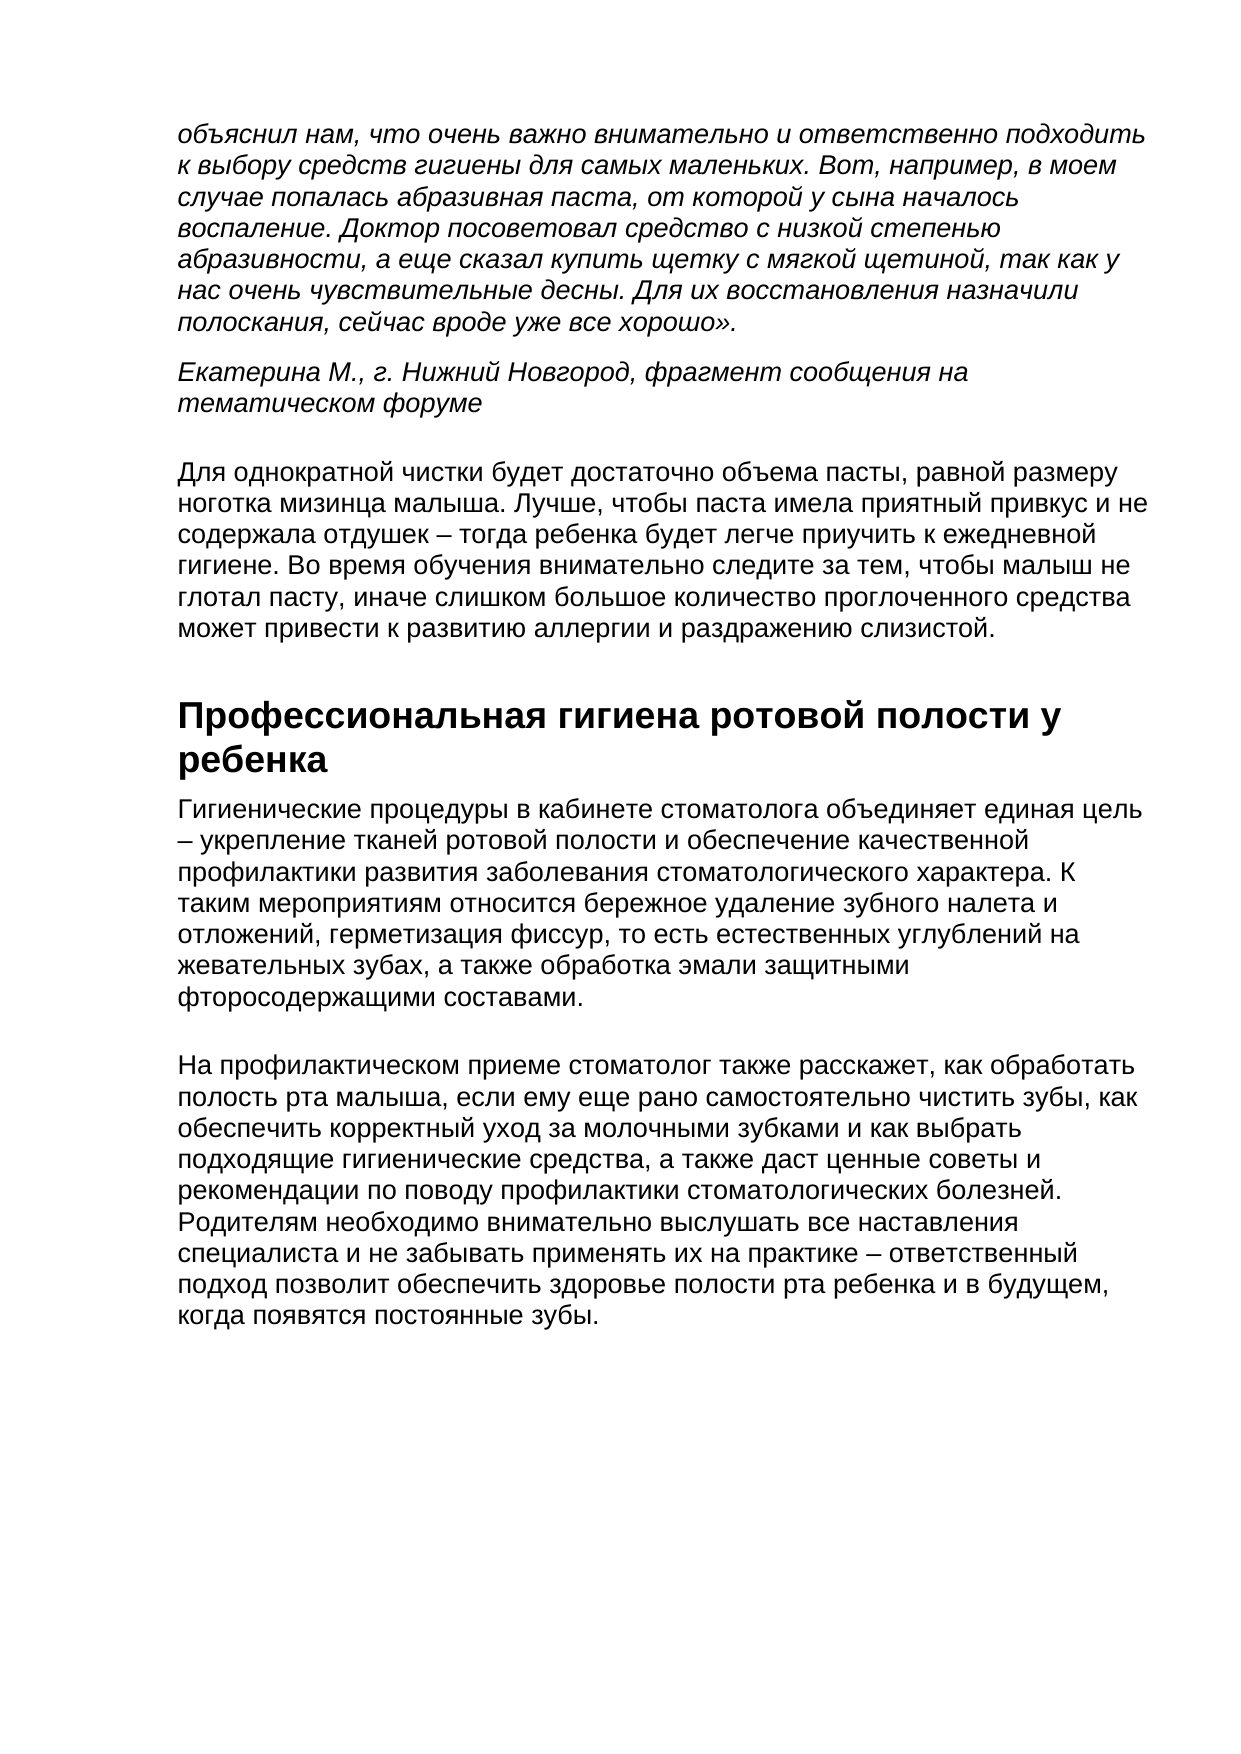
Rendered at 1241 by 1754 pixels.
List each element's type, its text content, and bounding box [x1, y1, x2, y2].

text Для однократной чистки будет достаточно объема пасты, равной размеру ноготка мизинца малыша. Лучше, чтобы паста имела приятный привкус и не содержала отдушек – тогда ребенка будет легче приучить к ежедневной гигиене. Во время обучения внимательно следите за тем, чтобы малыш не глотал пасту, иначе слишком большое количество проглоченного средства может привести к развитию аллергии и раздражению слизистой. [177, 456, 1152, 643]
text На профилактическом приеме стоматолог также расскажет, как обработать полость рта малыша, если ему еще рано самостоятельно чистить зубы, как обеспечить корректный уход за молочными зубками и как выбрать подходящие гигиенические средства, а также даст ценные советы и рекомендации по поводу профилактики стоматологических болезней. Родителям необходимо внимательно выслушать все наставления специалиста и не забывать применять их на практике – ответственный подход позволит обеспечить здоровье полости рта ребенка и в будущем, когда появятся постоянные зубы. [177, 1049, 1152, 1331]
text Екатерина М., г. Нижний Новгород, фрагмент сообщения на тематическом форуме [177, 356, 1152, 418]
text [177, 118, 1152, 337]
text Профессиональная гигиена ротовой полости у ребенка [177, 693, 1152, 781]
text Гигиенические процедуры в кабинете стоматолога объединяет единая цель – укрепление тканей ротовой полости и обеспечение качественной профилактики развития заболевания стоматологического характера. К таким мероприятиям относится бережное удаление зубного налета и отложений, герметизация фиссур, то есть естественных углублений на жевательных зубах, а также обработка эмали защитными фторосодержащими составами. [177, 793, 1152, 1012]
